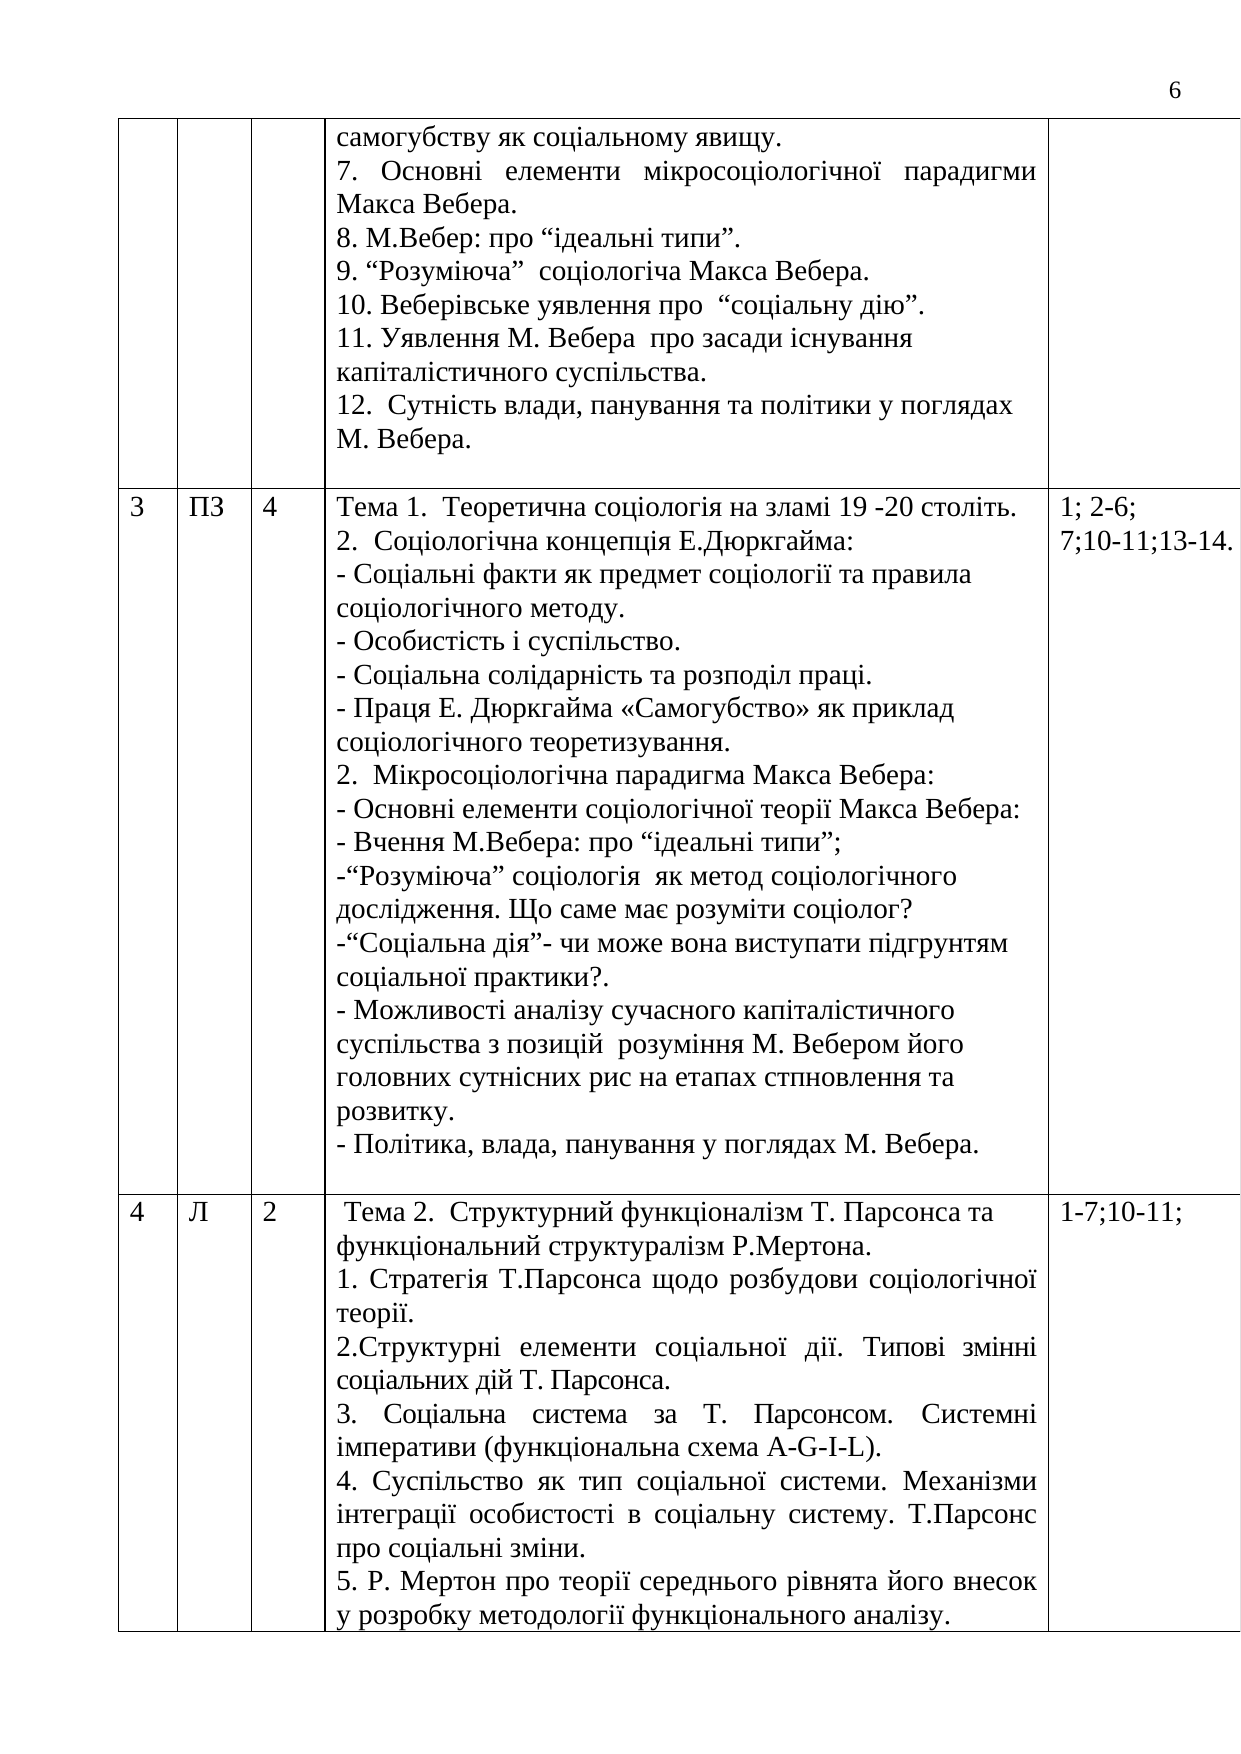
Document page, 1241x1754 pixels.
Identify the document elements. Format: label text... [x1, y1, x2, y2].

table_cell 4 [252, 489, 324, 1193]
table_cell 10 [252, 119, 324, 488]
table_cell 3 [119, 489, 177, 1193]
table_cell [1049, 119, 1240, 488]
table_cell 4 [119, 1195, 177, 1631]
table_cell ПЗ [178, 489, 251, 1193]
table_cell 1-7;10-11; [1049, 1195, 1240, 1631]
table_cell СР [178, 119, 251, 488]
table_cell Л [178, 1195, 251, 1631]
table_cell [326, 1195, 1048, 1631]
table_cell Тема 1. Теоретична соціологія на зламі 19 -20 століть. Соціологічна концепція Е.Дюркгайма: - Соціальні факти як предмет соціології та правила соціологічного методу. - Особистість і суспільство. - Соціальна солідарність та розподіл праці. - Праця Е. Дюркгайма «Самогубство» як приклад соціологічного теоретизування. 2. Мікросоціологічна парадигма Макса Вебера: - Основні елементи соціологічної теорії Макса Вебера: - Вчення М.Вебера: про “ідеальні типи”; -“Розуміюча” соціологія як метод соціологічного дослідження. Що саме має розуміти соціолог? -“Соціальна дія”- чи може вона виступати підгрунтям соціальної практики?. - Можливості аналізу сучасного капіталістичного суспільства з позицій розуміння М. Вебером його головних сутнісних рис на етапах стпновлення та розвитку. - Політика, влада, панування у поглядах М. Вебера. [326, 489, 1048, 1193]
table_cell 1; 2-6; 7;10-11;13-14. [1049, 489, 1240, 1193]
table_cell 2 [119, 119, 177, 488]
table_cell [326, 119, 1048, 488]
table_cell 2 [252, 1195, 324, 1631]
